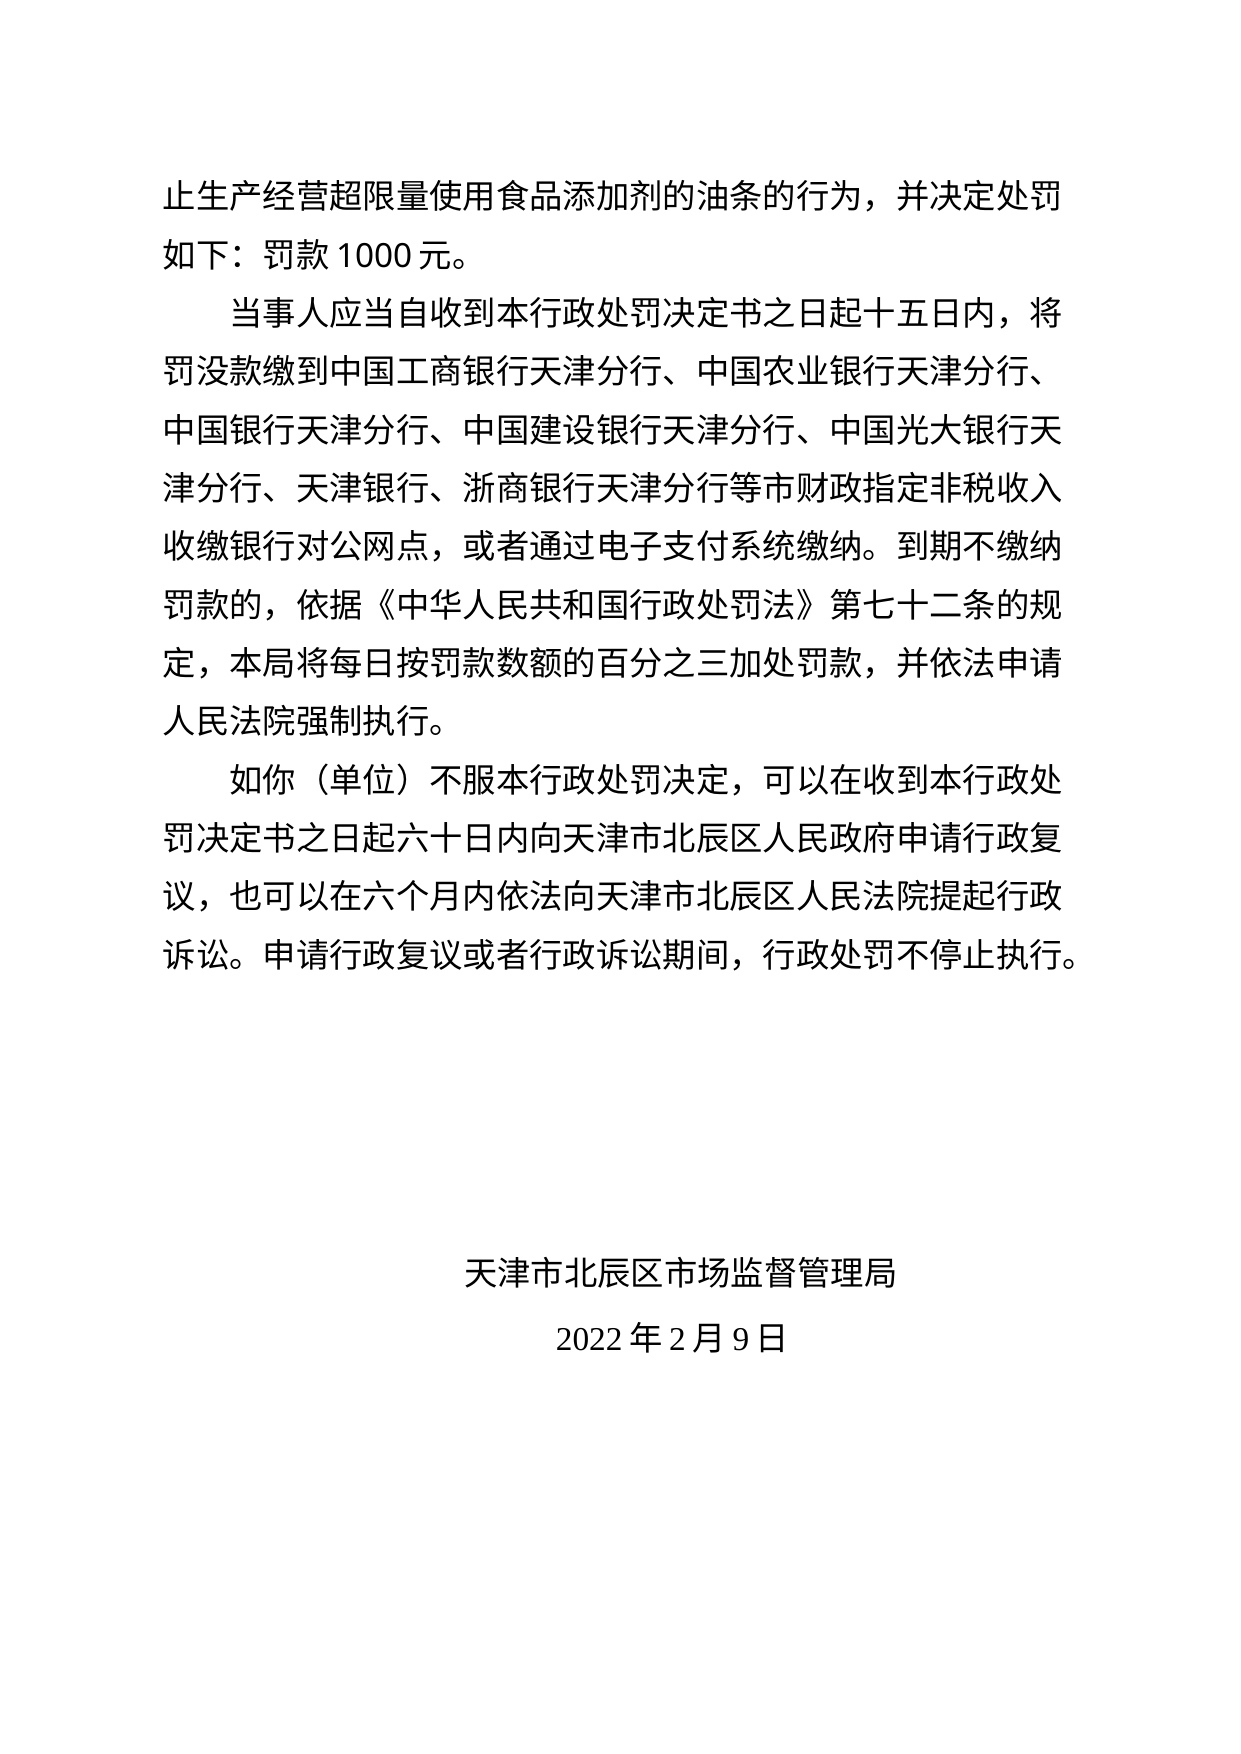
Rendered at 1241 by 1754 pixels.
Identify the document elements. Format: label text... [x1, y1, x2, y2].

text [162, 162, 1078, 279]
text 如你（单位）不服本行政处罚决定，可以在收到本行政处罚决定书之日起六十日内向天津市北辰区人民政府申请行政复议，也可以在六个月内依法向天津市北辰区人民法院提起行政诉讼。申请行政复议或者行政诉讼期间，行政处罚不停止执行。 [162, 745, 1078, 979]
text 当事人应当自收到本行政处罚决定书之日起十五日内，将罚没款缴到中国工商银行天津分行、中国农业银行天津分行、中国银行天津分行、中国建设银行天津分行、中国光大银行天津分行、天津银行、浙商银行天津分行等市财政指定非税收入收缴银行对公网点，或者通过电子支付系统缴纳。到期不缴纳 [162, 279, 1078, 570]
text 天津市北辰区市场监督管理局 [162, 1239, 1078, 1304]
text 罚款的，依据《中华人民共和国行政处罚法》第七十二条的规定，本局将每日按罚款数额的百分之三加处罚款，并依法申请人民法院强制执行。 [162, 570, 1078, 745]
text 2022年2月9日 [162, 1304, 1011, 1369]
